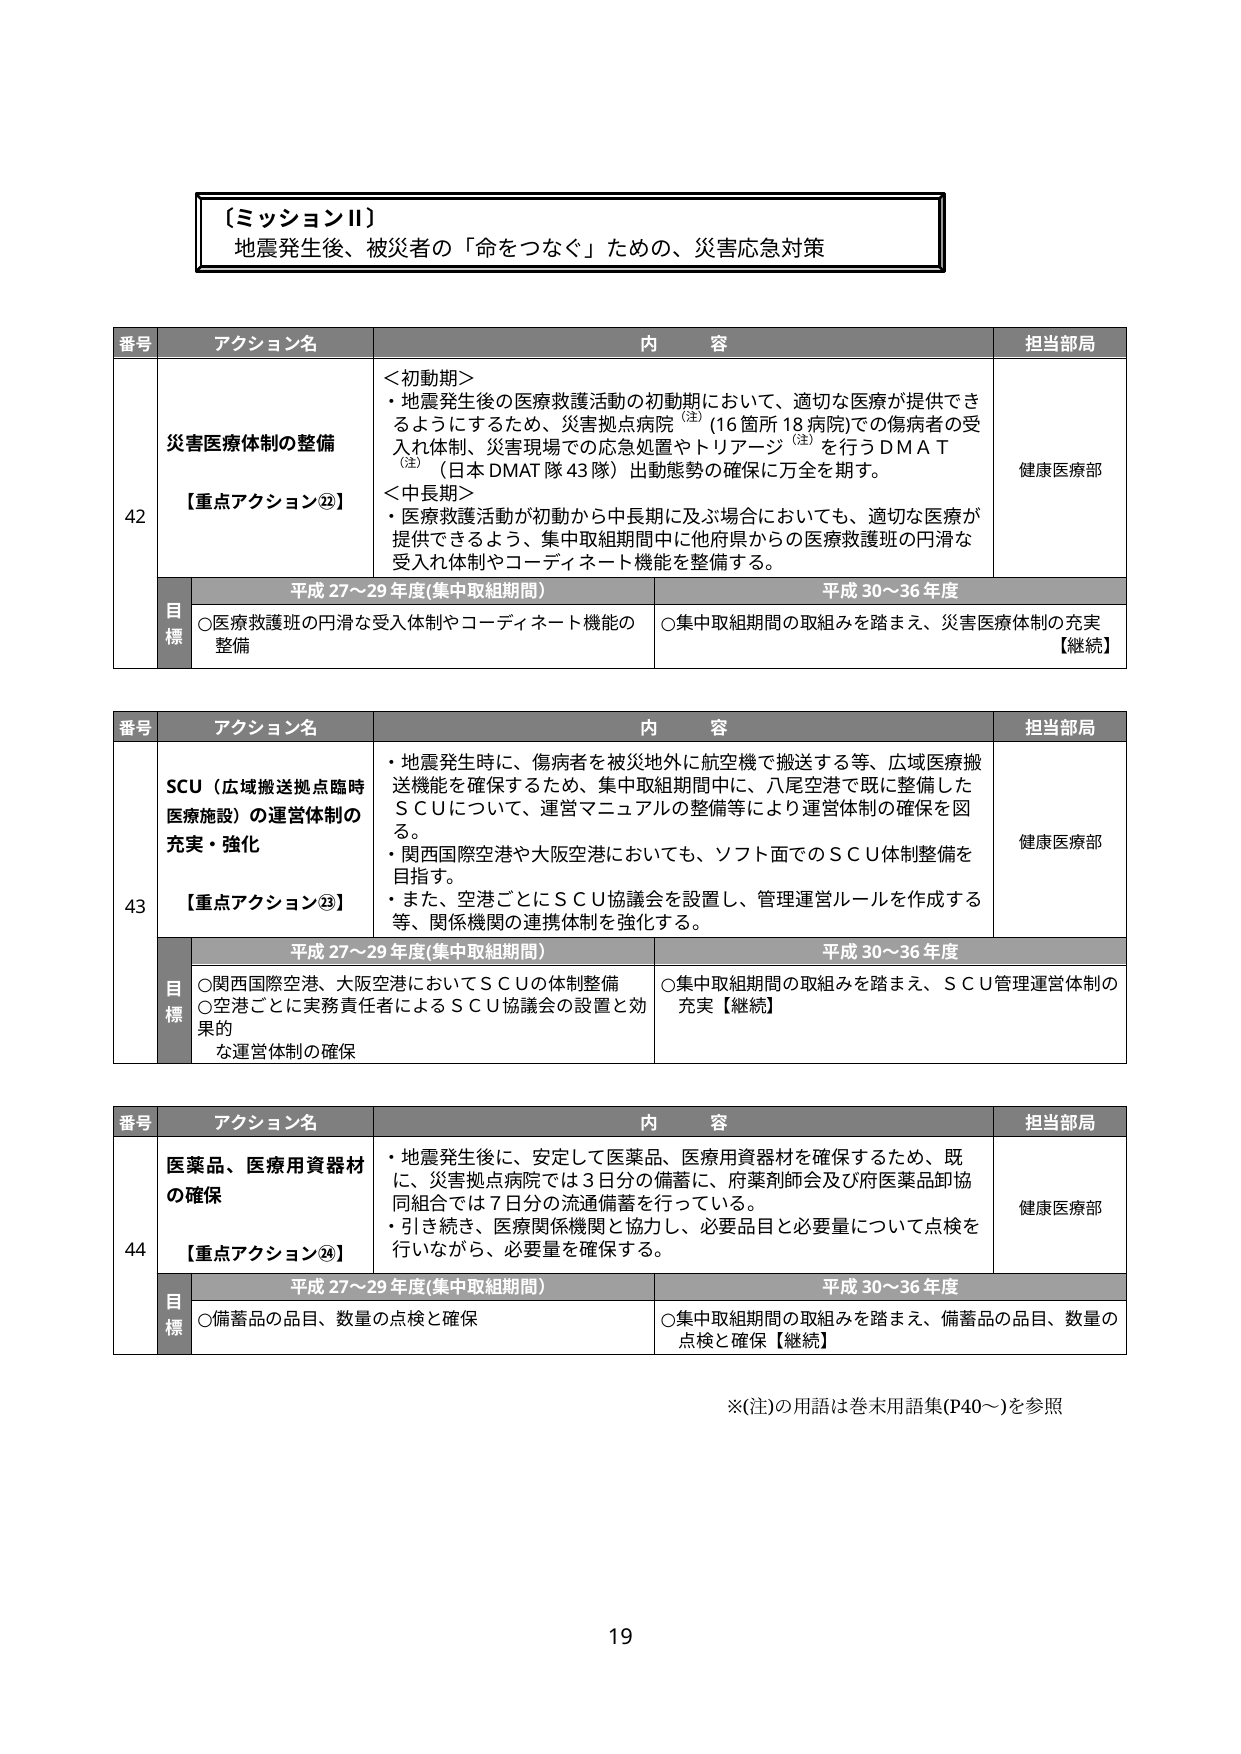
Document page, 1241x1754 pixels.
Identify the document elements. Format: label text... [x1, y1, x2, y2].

table_header アクション名 [158, 712, 373, 741]
table_cell 目 標 [158, 1274, 191, 1354]
table_cell 平成30～36年度 [655, 578, 1126, 604]
table_header アクション名 [158, 328, 373, 357]
table_cell 目 標 [158, 578, 191, 668]
table_cell ○集中取組期間の取組みを踏まえ、災害医療体制の充実 【継続】 [655, 605, 1126, 668]
table_cell 43 [114, 742, 157, 1063]
table_cell ○集中取組期間の取組みを踏まえ、ＳＣＵ管理運営体制の 充実【継続】 [655, 966, 1126, 1063]
table_cell 平成30～36年度 [655, 1274, 1126, 1300]
table_header 担当部局 [994, 712, 1126, 741]
table_cell ・地震発生時に、傷病者を被災地外に航空機で搬送する等、広域医療搬送機能を確保するため、集中取組期間中に、八尾空港で既に整備したＳＣＵについて、運営マニュアルの整備等により運営体制の確保を図る。 ・関西国際空港や大阪空港においても、ソフト面でのＳＣＵ体制整備を目指す。 ・また、空港ごとにＳＣＵ協議会を設置し、管理運営ルールを作成する等、関係機関の連携体制を強化する。 [374, 742, 993, 937]
table_cell 医薬品、医療用資器材の確保 【重点アクション㉔】 [158, 1137, 373, 1272]
table_cell 平成27～29年度(集中取組期間） [192, 938, 654, 964]
table_cell 平成27～29年度(集中取組期間） [192, 1274, 654, 1300]
table_header アクション名 [158, 1107, 373, 1136]
table_cell 健康医療部 [994, 742, 1126, 937]
table_cell ・地震発生後に、安定して医薬品、医療用資器材を確保するため、既に、災害拠点病院では３日分の備蓄に、府薬剤師会及び府医薬品卸協同組合では７日分の流通備蓄を行っている。 ・引き続き、医療関係機関と協力し、必要品目と必要量について点検を行いながら、必要量を確保する。 [374, 1137, 993, 1272]
table_header 番号 [114, 1107, 157, 1136]
table_cell ＜初動期＞ ・地震発生後の医療救護活動の初動期において、適切な医療が提供できるようにするため、災害拠点病院（注）(16箇所18病院)での傷病者の受入れ体制、災害現場での応急処置やトリアージ（注）を行うＤＭＡＴ（注）（日本DMAT隊43隊）出動態勢の確保に万全を期す。 ＜中長期＞ ・医療救護活動が初動から中長期に及ぶ場合においても、適切な医療が提供できるよう、集中取組期間中に他府県からの医療救護班の円滑な受入れ体制やコーディネート機能を整備する。 [374, 359, 993, 577]
table_header 番号 [114, 712, 157, 741]
table_header 内 容 [374, 1107, 993, 1136]
table_cell 平成30～36年度 [655, 938, 1126, 964]
table_cell ○医療救護班の円滑な受入体制やコーディネート機能の 整備 [192, 605, 654, 668]
table_cell SCU（広域搬送拠点臨時医療施設）の運営体制の 充実・強化 【重点アクション㉓】 [158, 742, 373, 937]
table_cell 44 [114, 1137, 157, 1354]
table_header 担当部局 [994, 1107, 1126, 1136]
table_cell ○関西国際空港、大阪空港においてＳＣＵの体制整備 ○空港ごとに実務責任者によるＳＣＵ協議会の設置と効果的 な運営体制の確保 [192, 966, 654, 1063]
table_cell 健康医療部 [994, 1137, 1126, 1272]
table_cell 災害医療体制の整備 【重点アクション㉒】 [158, 359, 373, 577]
table_cell 健康医療部 [994, 359, 1126, 577]
table_header 担当部局 [994, 328, 1126, 357]
table_cell ○集中取組期間の取組みを踏まえ、備蓄品の品目、数量の 点検と確保【継続】 [655, 1301, 1126, 1354]
table_header 内 容 [374, 328, 993, 357]
table_header 番号 [114, 328, 157, 357]
table_cell ○備蓄品の品目、数量の点検と確保 [192, 1301, 654, 1354]
table_cell 42 [114, 359, 157, 668]
table_cell 目 標 [158, 938, 191, 1063]
text ※(注)の用語は巻末用語集(P40～)を参照 [177, 1397, 1063, 1418]
table_cell 平成27～29年度(集中取組期間） [192, 578, 654, 604]
table_header 内 容 [374, 712, 993, 741]
